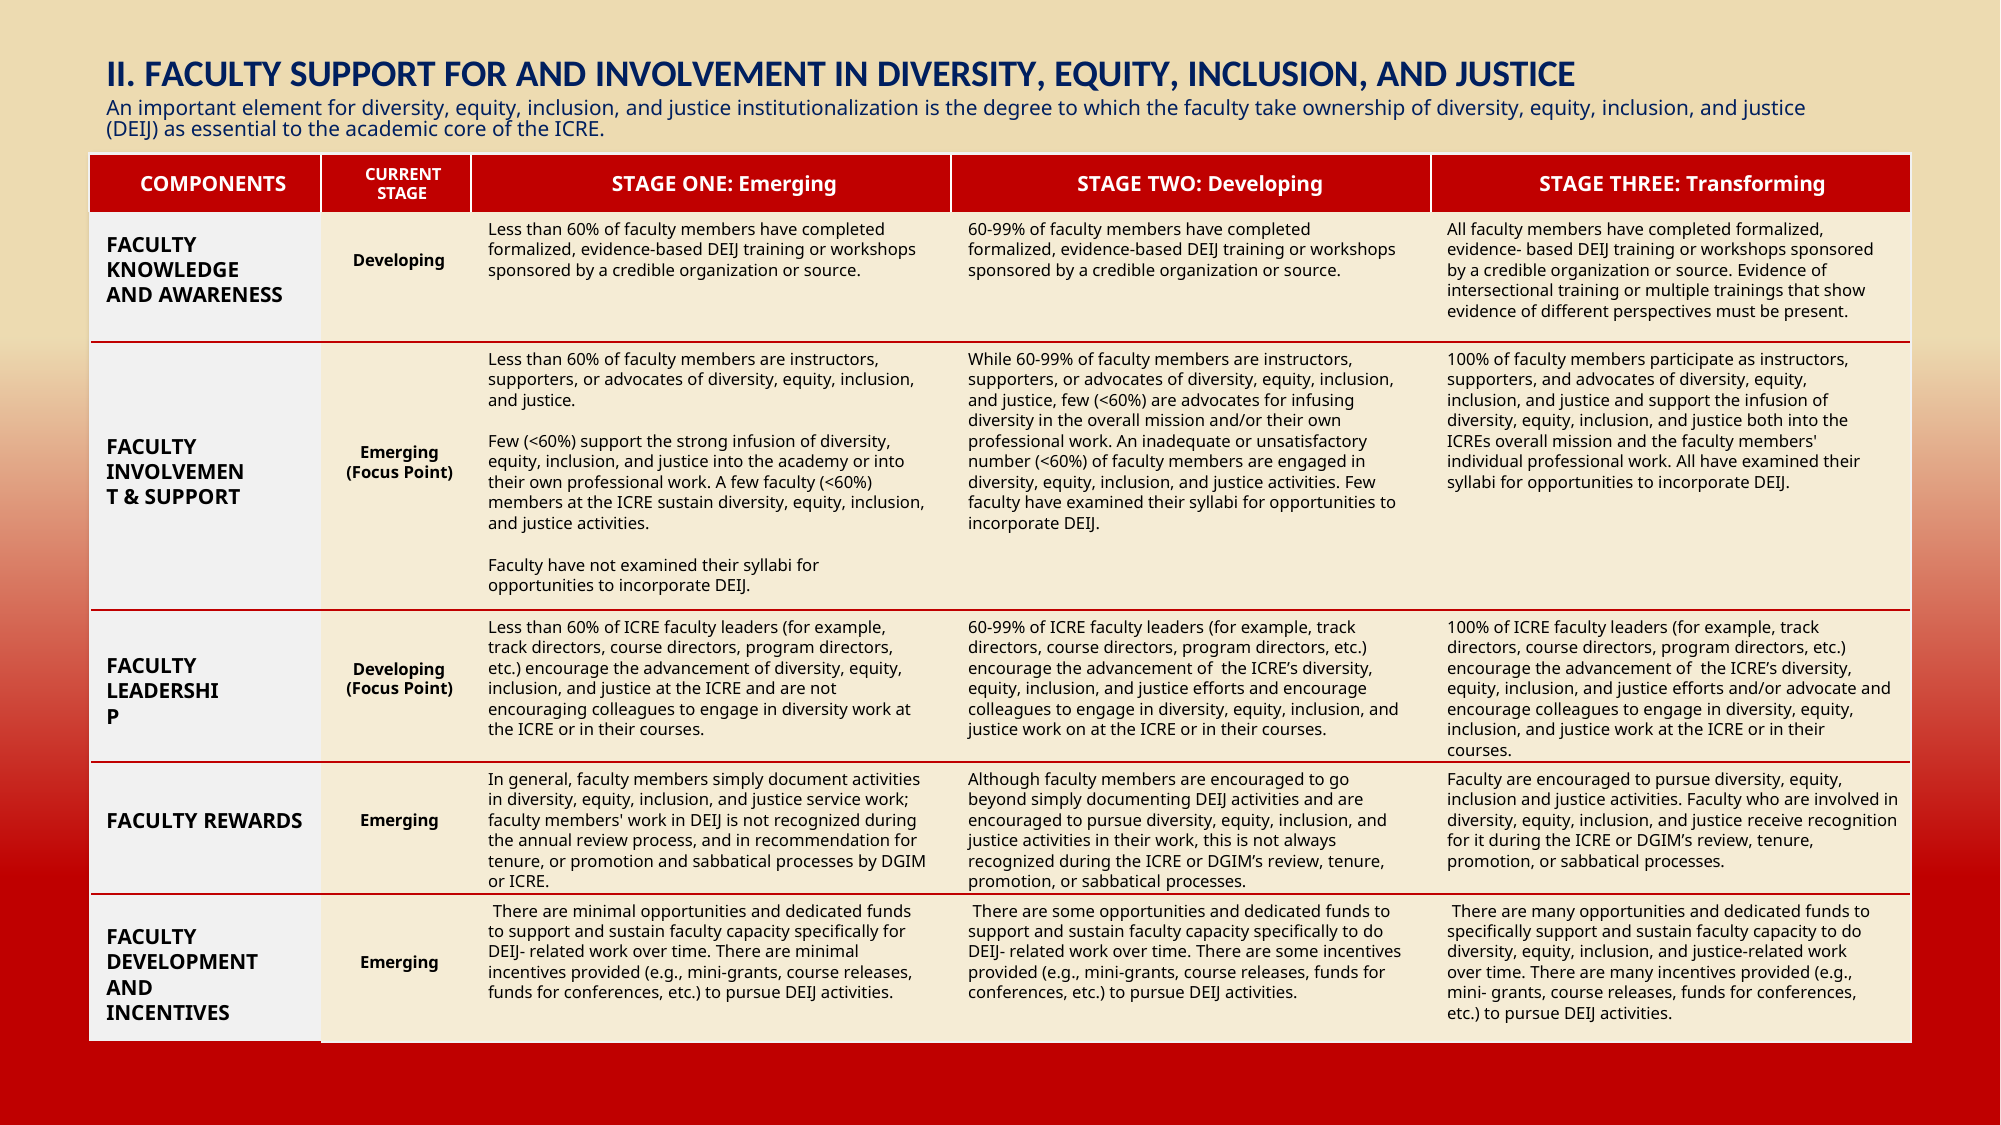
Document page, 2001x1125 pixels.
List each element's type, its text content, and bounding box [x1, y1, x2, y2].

table_cell Faculty are encouraged to pursue diversity, equity, inclusion and justice activities. Faculty who are involved in diversity, equity, inclusion, and justice receive recognition for it during the ICRE or DGIM’s review, tenure, promotion, or sabbatical processes. [1431, 763, 1910, 893]
table_cell There are some opportunities and dedicated funds to support and sustain faculty capacity specifically to do DEIJ- related work over time. There are some incentives provided (e.g., mini-grants, course releases, funds for conferences, etc.) to pursue DEIJ activities. [951, 895, 1431, 1041]
table_cell Although faculty members are encouraged to go beyond simply documenting DEIJ activities and are encouraged to pursue diversity, equity, inclusion, and justice activities in their work, this is not always recognized during the ICRE or DGIM’s review, tenure, promotion, or sabbatical processes. [951, 763, 1431, 893]
table_cell There are minimal opportunities and dedicated funds to support and sustain faculty capacity specifically for DEIJ- related work over time. There are minimal incentives provided (e.g., mini-grants, course releases, funds for conferences, etc.) to pursue DEIJ activities. [471, 895, 951, 1041]
table_cell Emerging [321, 763, 471, 893]
table_cell While 60-99% of faculty members are instructors, supporters, or advocates of diversity, equity, inclusion, and justice, few (<60%) are advocates for infusing diversity in the overall mission and/or their own professional work. An inadequate or unsatisfactory number (<60%) of faculty members are engaged in diversity, equity, inclusion, and justice activities. Few faculty have examined their syllabi for opportunities to incorporate DEIJ. [951, 343, 1431, 609]
table_cell FACULTY LEADERSHIP [89, 609, 321, 761]
table_cell 100% of ICRE faculty leaders (for example, track directors, course directors, program directors, etc.) encourage the advancement of the ICRE’s diversity, equity, inclusion, and justice efforts and/or advocate and encourage colleagues to engage in diversity, equity, inclusion, and justice work at the ICRE or in their courses. [1431, 611, 1910, 761]
table_cell Emerging [321, 895, 471, 1041]
table_cell 100% of faculty members participate as instructors, supporters, and advocates of diversity, equity, inclusion, and justice and support the infusion of diversity, equity, inclusion, and justice both into the ICREs overall mission and the faculty members' individual professional work. All have examined their syllabi for opportunities to incorporate DEIJ. [1431, 343, 1910, 609]
list FACULTY SUPPORT FOR AND INVOLVEMENT IN DIVERSITY, EQUITY, INCLUSION, AND JUSTICE [106, 52, 1937, 95]
table_header CURRENT STAGE [322, 155, 470, 212]
table_cell Developing (Focus Point) [321, 611, 471, 761]
table_cell FACULTY KNOWLEDGE AND AWARENESS [89, 212, 321, 341]
table_cell Developing [321, 212, 471, 341]
table_cell In general, faculty members simply document activities in diversity, equity, inclusion, and justice service work; faculty members' work in DEIJ is not recognized during the annual review process, and in recommendation for tenure, or promotion and sabbatical processes by DGIM or ICRE. [471, 763, 951, 893]
table_header COMPONENTS [90, 155, 320, 212]
table_cell 60-99% of ICRE faculty leaders (for example, track directors, course directors, program directors, etc.) encourage the advancement of the ICRE’s diversity, equity, inclusion, and justice efforts and encourage colleagues to engage in diversity, equity, inclusion, and justice work on at the ICRE or in their courses. [951, 611, 1431, 761]
table_cell Less than 60% of ICRE faculty leaders (for example, track directors, course directors, program directors, etc.) encourage the advancement of diversity, equity, inclusion, and justice at the ICRE and are not encouraging colleagues to engage in diversity work at the ICRE or in their courses. [471, 611, 951, 761]
table_header STAGE TWO: Developing [952, 155, 1430, 212]
table_cell FACULTY INVOLVEMENT & SUPPORT [89, 341, 321, 609]
table_cell Less than 60% of faculty members have completed formalized, evidence-based DEIJ training or workshops sponsored by a credible organization or source. [471, 212, 951, 341]
text An important element for diversity, equity, inclusion, and justice institutionalization is the degree to which the faculty take ownership of diversity, equity, inclusion, and justice (DEIJ) as essential to the academic core of the ICRE. [106, 97, 1822, 142]
table_cell There are many opportunities and dedicated funds to specifically support and sustain faculty capacity to do diversity, equity, inclusion, and justice-related work over time. There are many incentives provided (e.g., mini- grants, course releases, funds for conferences, etc.) to pursue DEIJ activities. [1431, 895, 1910, 1041]
table_cell 60-99% of faculty members have completed formalized, evidence-based DEIJ training or workshops sponsored by a credible organization or source. [951, 212, 1431, 341]
table_header STAGE THREE: Transforming [1432, 155, 1910, 212]
table_cell All faculty members have completed formalized, evidence- based DEIJ training or workshops sponsored by a credible organization or source. Evidence of intersectional training or multiple trainings that show evidence of different perspectives must be present. [1431, 212, 1910, 341]
picture [0, 0, 2001, 1125]
table_cell Emerging (Focus Point) [321, 343, 471, 609]
table_cell Less than 60% of faculty members are instructors, supporters, or advocates of diversity, equity, inclusion, and justice. Few (<60%) support the strong infusion of diversity, equity, inclusion, and justice into the academy or into their own professional work. A few faculty (<60%) members at the ICRE sustain diversity, equity, inclusion, and justice activities. Faculty have not examined their syllabi for opportunities to incorporate DEIJ. [471, 343, 951, 609]
table_cell FACULTY DEVELOPMENT AND INCENTIVES [89, 893, 321, 1041]
table_cell FACULTY REWARDS [89, 761, 321, 893]
table_header STAGE ONE: Emerging [472, 155, 950, 212]
